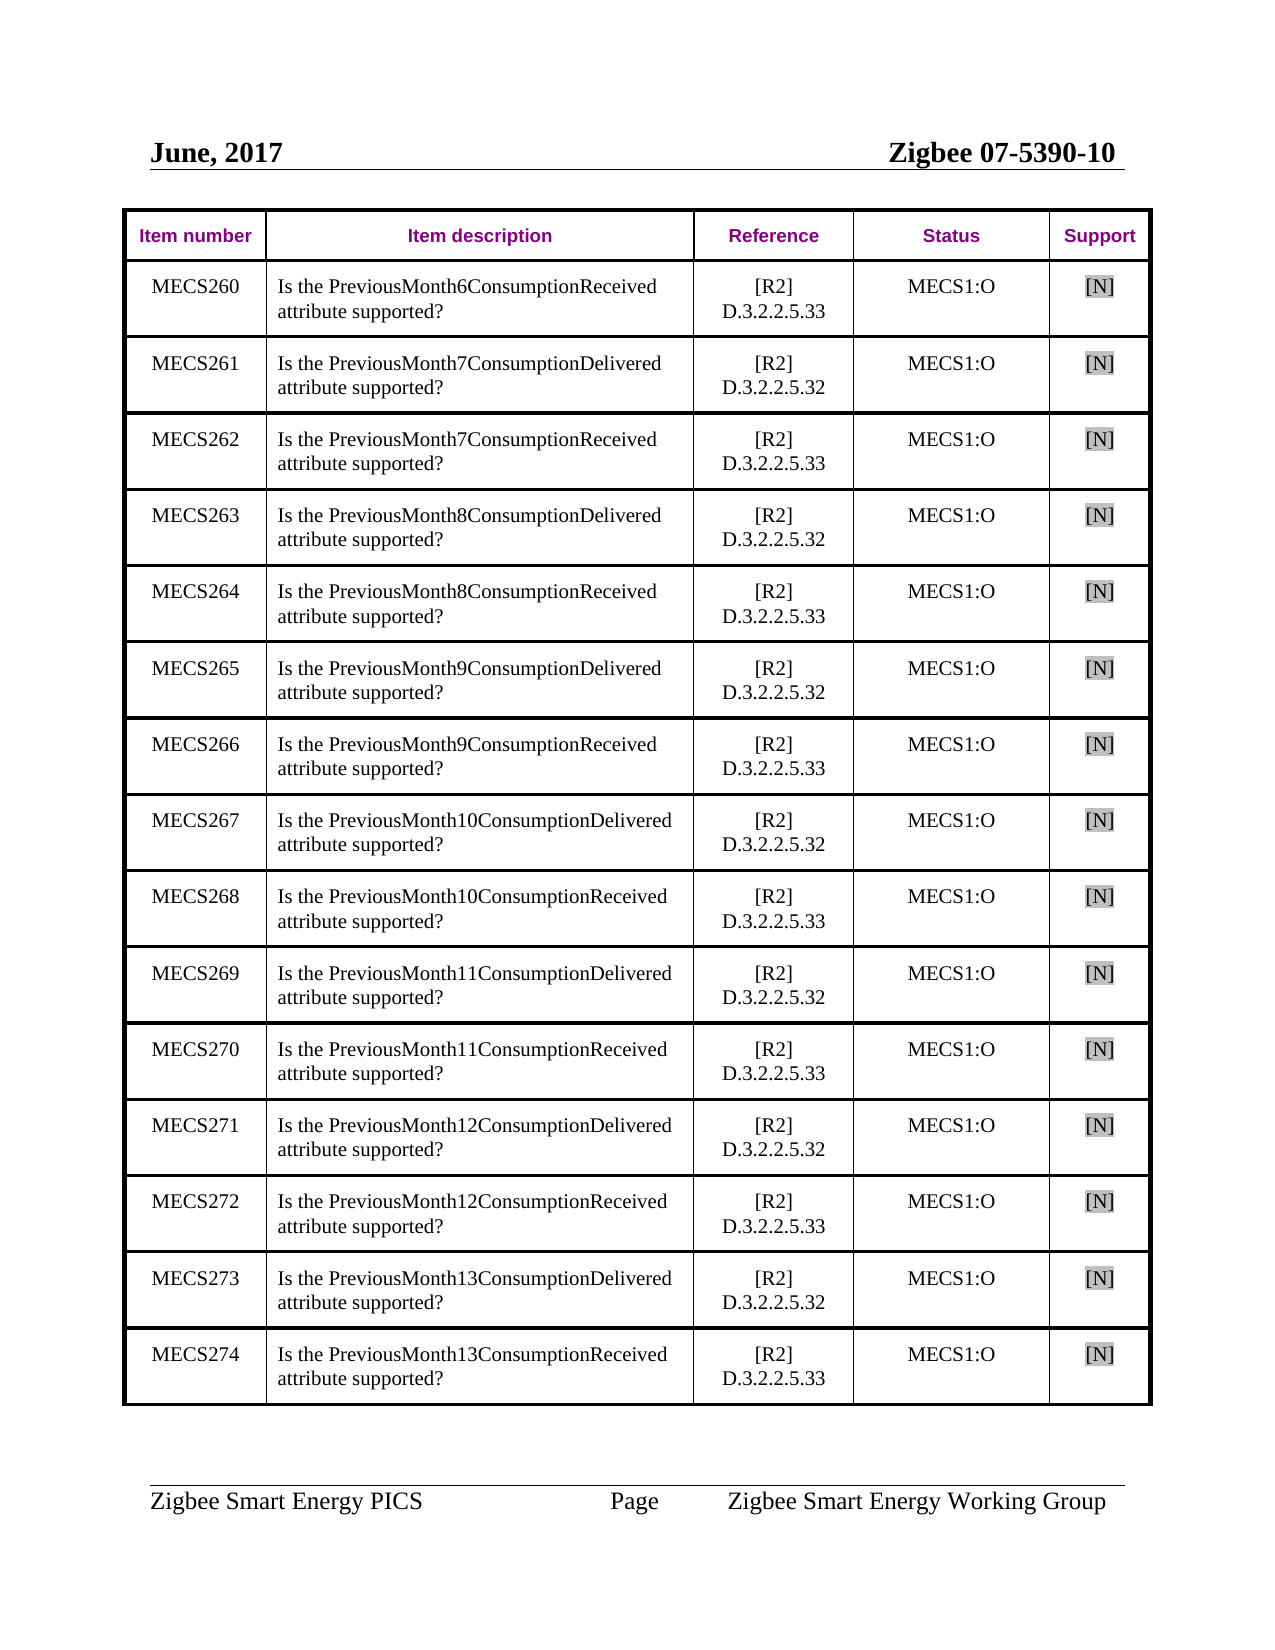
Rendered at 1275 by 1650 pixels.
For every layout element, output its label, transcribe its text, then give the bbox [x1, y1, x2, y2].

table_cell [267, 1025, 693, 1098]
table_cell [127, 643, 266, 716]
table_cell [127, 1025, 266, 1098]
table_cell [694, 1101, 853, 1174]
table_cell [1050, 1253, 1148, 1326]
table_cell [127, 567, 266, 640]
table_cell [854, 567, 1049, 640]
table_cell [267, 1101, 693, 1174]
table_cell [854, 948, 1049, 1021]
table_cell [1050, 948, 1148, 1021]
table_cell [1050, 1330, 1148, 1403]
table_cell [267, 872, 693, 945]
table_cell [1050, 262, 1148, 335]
table_header Item number [127, 212, 265, 259]
table_header Status [854, 212, 1049, 259]
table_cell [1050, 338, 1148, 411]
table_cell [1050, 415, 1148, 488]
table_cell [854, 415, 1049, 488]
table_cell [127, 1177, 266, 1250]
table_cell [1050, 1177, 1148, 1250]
table_header Reference [695, 212, 853, 259]
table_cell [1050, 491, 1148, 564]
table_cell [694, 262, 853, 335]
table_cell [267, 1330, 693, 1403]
table_header Support [1050, 212, 1148, 259]
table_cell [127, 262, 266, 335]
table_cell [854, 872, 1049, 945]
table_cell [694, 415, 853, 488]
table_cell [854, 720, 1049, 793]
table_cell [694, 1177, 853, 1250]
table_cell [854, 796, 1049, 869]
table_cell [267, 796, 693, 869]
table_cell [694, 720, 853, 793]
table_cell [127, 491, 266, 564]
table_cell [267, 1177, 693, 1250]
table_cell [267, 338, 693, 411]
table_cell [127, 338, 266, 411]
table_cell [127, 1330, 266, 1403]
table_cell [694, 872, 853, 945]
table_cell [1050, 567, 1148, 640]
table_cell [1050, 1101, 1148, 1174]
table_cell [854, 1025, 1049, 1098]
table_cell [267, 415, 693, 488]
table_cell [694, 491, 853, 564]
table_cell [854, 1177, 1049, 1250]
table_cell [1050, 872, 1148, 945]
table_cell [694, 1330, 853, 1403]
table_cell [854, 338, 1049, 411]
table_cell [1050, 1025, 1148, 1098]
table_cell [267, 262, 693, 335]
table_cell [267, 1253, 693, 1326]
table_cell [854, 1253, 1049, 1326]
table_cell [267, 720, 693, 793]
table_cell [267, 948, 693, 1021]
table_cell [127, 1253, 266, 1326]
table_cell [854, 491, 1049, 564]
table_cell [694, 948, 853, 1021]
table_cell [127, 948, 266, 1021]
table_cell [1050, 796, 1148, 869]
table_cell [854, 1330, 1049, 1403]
table_header Item description [267, 212, 693, 259]
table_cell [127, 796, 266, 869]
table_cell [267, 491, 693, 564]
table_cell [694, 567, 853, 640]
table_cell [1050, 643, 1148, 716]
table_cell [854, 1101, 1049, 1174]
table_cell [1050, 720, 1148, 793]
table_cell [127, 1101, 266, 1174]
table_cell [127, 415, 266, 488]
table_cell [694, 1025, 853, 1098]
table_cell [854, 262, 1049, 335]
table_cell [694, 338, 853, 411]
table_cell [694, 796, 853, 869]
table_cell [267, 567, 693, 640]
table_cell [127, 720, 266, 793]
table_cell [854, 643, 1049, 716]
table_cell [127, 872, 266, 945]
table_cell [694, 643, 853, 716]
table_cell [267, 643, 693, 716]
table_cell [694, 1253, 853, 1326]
